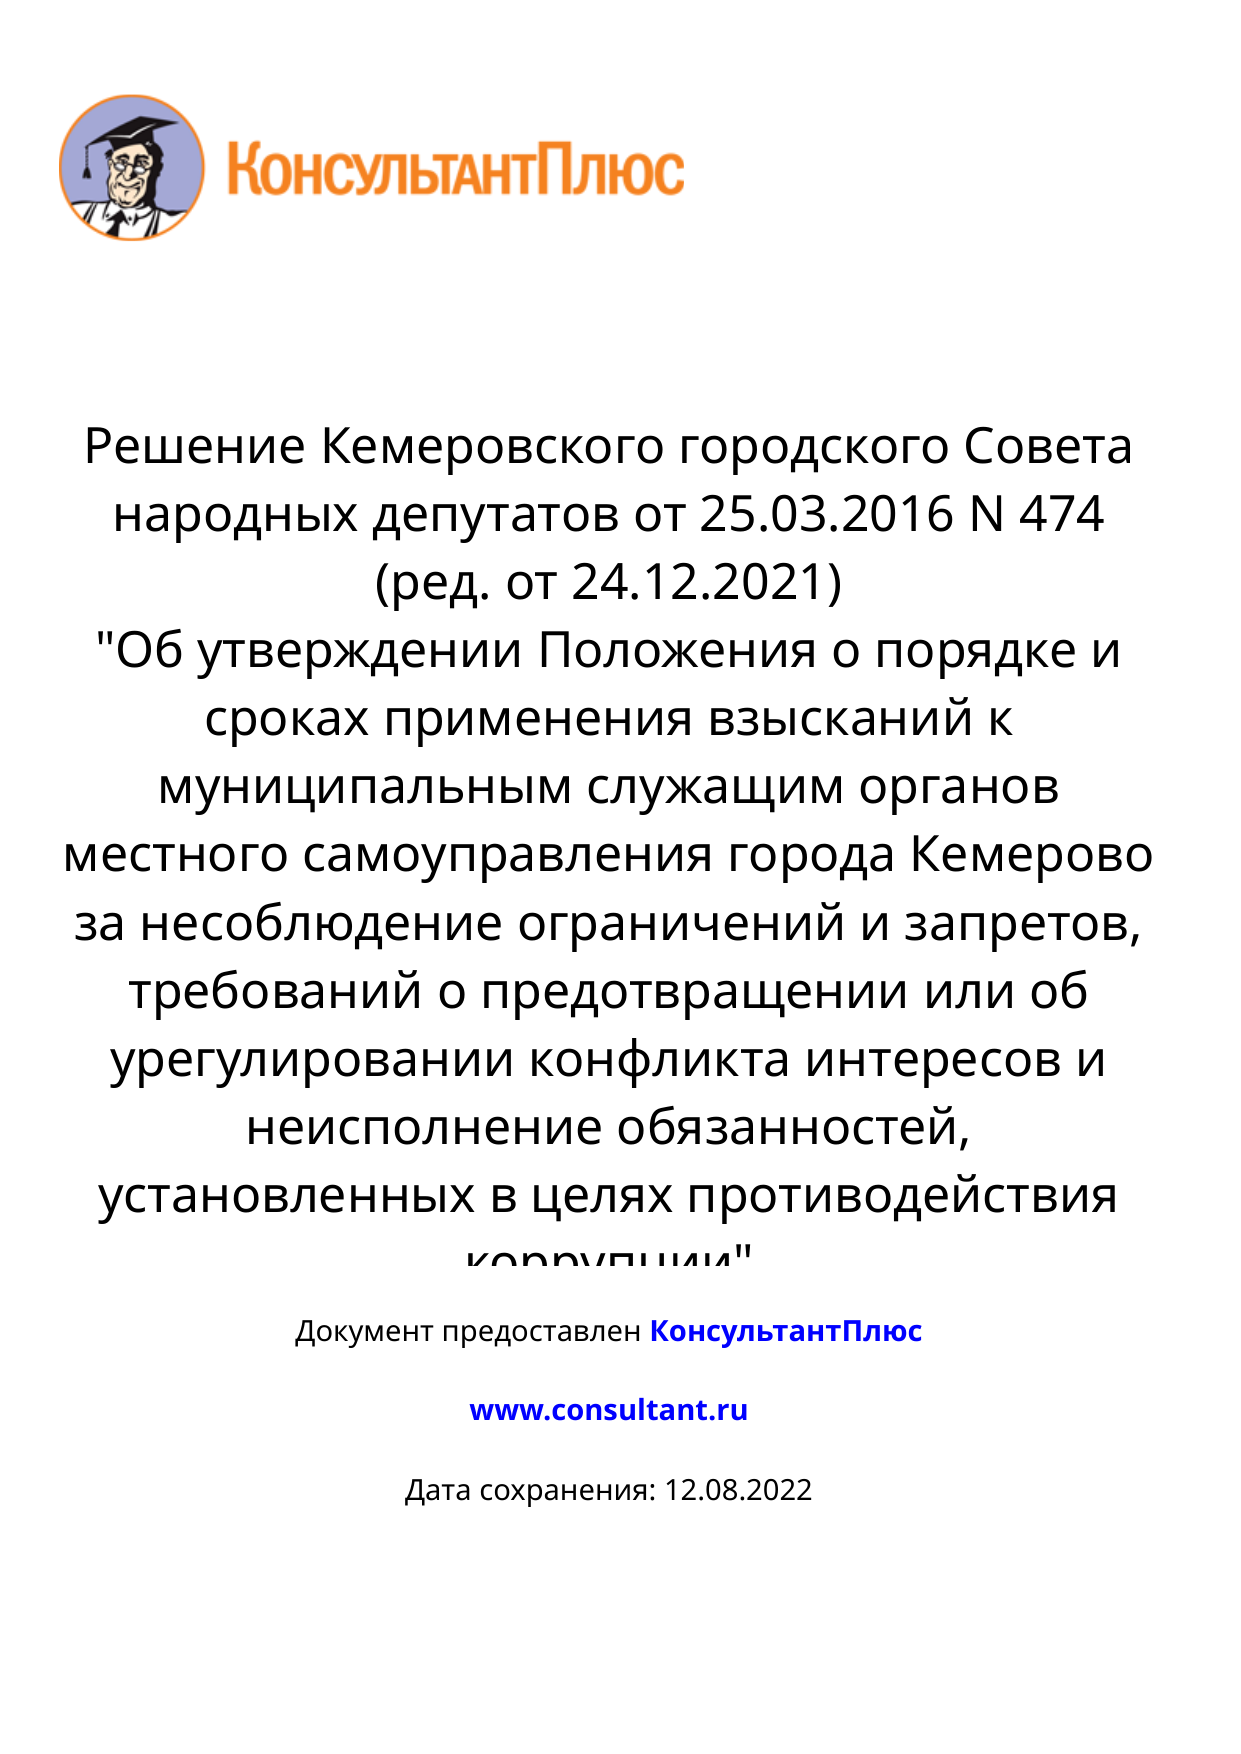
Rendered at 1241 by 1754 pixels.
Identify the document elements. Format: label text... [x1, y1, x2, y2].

table_cell Решение Кемеровского городского Совета народных депутатов от 25.03.2016 N 474 (ред. от 24.12.2021) "Об утверждении Положения о порядке и сроках применения взысканий к муниципальным служащим органов местного самоуправления города Кемерово за несоблюдение ограничений и запретов, требований о предотвращении или об урегулировании конфликта интересов и неисполнение обязанностей, установленных в целях противодействия коррупции" [51, 403, 1167, 1272]
picture [59, 93, 684, 243]
table_header [51, 88, 1167, 403]
table_cell Документ предоставлен КонсультантПлюс www.consultant.ru Дата сохранения: 12.08.2022 [51, 1272, 1167, 1587]
